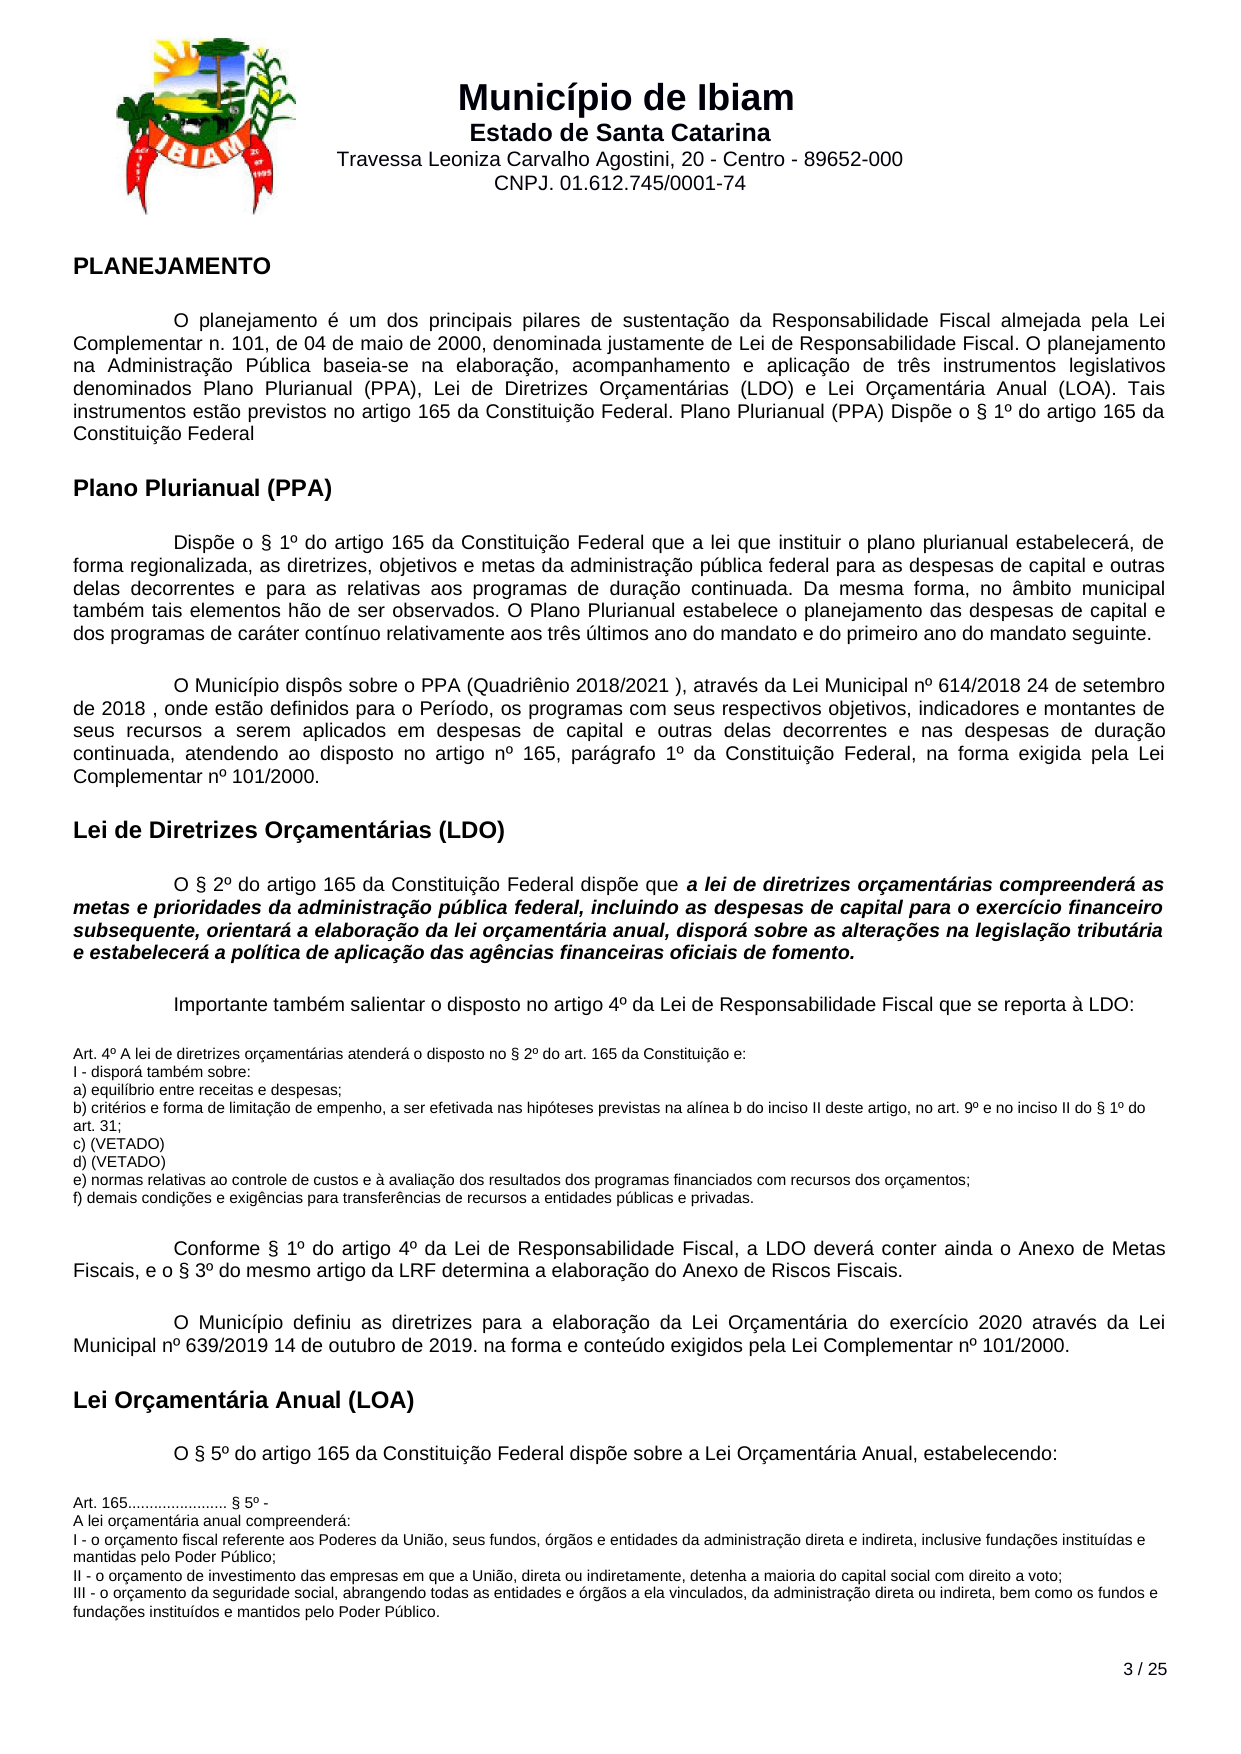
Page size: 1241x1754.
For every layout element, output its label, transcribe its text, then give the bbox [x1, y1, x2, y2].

text Conforme § 1º do artigo 4º da Lei de Responsabilidade Fiscal, a LDO deverá conter ainda o Anexo de Metas Fiscais, e o § 3º do mesmo artigo da LRF determina a elaboração do Anexo de Riscos Fiscais. [73, 1236, 1167, 1282]
text Art. 4º A lei de diretrizes orçamentárias atenderá o disposto no § 2º do art. 165 da Constituição e: I - disporá também sobre: a) equilíbrio entre receitas e despesas; b) critérios e forma de limitação de empenho, a ser efetivada nas hipóteses previstas na alínea b do inciso II deste artigo, no art. 9º e no inciso II do § 1º do art. 31; c) (VETADO) d) (VETADO) e) normas relativas ao controle de custos e à avaliação dos resultados dos programas financiados com recursos dos orçamentos; f) demais condições e exigências para transferências de recursos a entidades públicas e privadas. [73, 1045, 1167, 1207]
text O Município dispôs sobre o PPA (Quadriênio 2018/2021 ), através da Lei Municipal nº 614/2018 24 de setembro de 2018 , onde estão definidos para o Período, os programas com seus respectivos objetivos, indicadores e montantes de seus recursos a serem aplicados em despesas de capital e outras delas decorrentes e nas despesas de duração continuada, atendendo ao disposto no artigo nº 165, parágrafo 1º da Constituição Federal, na forma exigida pela Lei Complementar nº 101/2000. [73, 674, 1167, 787]
picture [116, 36, 296, 216]
text Importante também salientar o disposto no artigo 4º da Lei de Responsabilidade Fiscal que se reporta à LDO: [73, 993, 1167, 1016]
text O § 5º do artigo 165 da Constituição Federal dispõe sobre a Lei Orçamentária Anual, estabelecendo: [73, 1442, 1167, 1465]
text PLANEJAMENTO [73, 252, 1167, 279]
text O § 2º do artigo 165 da Constituição Federal dispõe que a lei de diretrizes orçamentárias compreenderá as metas e prioridades da administração pública federal, incluindo as despesas de capital para o exercício financeiro subsequente, orientará a elaboração da lei orçamentária anual, disporá sobre as alterações na legislação tributária e estabelecerá a política de aplicação das agências financeiras oficiais de fomento. [73, 873, 1167, 964]
text O planejamento é um dos principais pilares de sustentação da Responsabilidade Fiscal almejada pela Lei Complementar n. 101, de 04 de maio de 2000, denominada justamente de Lei de Responsabilidade Fiscal. O planejamento na Administração Pública baseia-se na elaboração, acompanhamento e aplicação de três instrumentos legislativos denominados Plano Plurianual (PPA), Lei de Diretrizes Orçamentárias (LDO) e Lei Orçamentária Anual (LOA). Tais instrumentos estão previstos no artigo 165 da Constituição Federal. Plano Plurianual (PPA) Dispõe o § 1º do artigo 165 da Constituição Federal [73, 309, 1167, 445]
text Plano Plurianual (PPA) [73, 474, 1167, 502]
text Lei de Diretrizes Orçamentárias (LDO) [73, 816, 1167, 844]
text Dispõe o § 1º do artigo 165 da Constituição Federal que a lei que instituir o plano plurianual estabelecerá, de forma regionalizada, as diretrizes, objetivos e metas da administração pública federal para as despesas de capital e outras delas decorrentes e para as relativas aos programas de duração continuada. Da mesma forma, no âmbito municipal também tais elementos hão de ser observados. O Plano Plurianual estabelece o planejamento das despesas de capital e dos programas de caráter contínuo relativamente aos três últimos ano do mandato e do primeiro ano do mandato seguinte. [73, 531, 1167, 644]
text Lei Orçamentária Anual (LOA) [73, 1386, 1167, 1413]
text O Município definiu as diretrizes para a elaboração da Lei Orçamentária do exercício 2020 através da Lei Municipal nº 639/2019 14 de outubro de 2019. na forma e conteúdo exigidos pela Lei Complementar nº 101/2000. [73, 1311, 1167, 1356]
text Art. 165....................... § 5º - A lei orçamentária anual compreenderá: I - o orçamento fiscal referente aos Poderes da União, seus fundos, órgãos e entidades da administração direta e indireta, inclusive fundações instituídas e mantidas pelo Poder Público; II - o orçamento de investimento das empresas em que a União, direta ou indiretamente, detenha a maioria do capital social com direito a voto; III - o orçamento da seguridade social, abrangendo todas as entidades e órgãos a ela vinculados, da administração direta ou indireta, bem como os fundos e fundações instituídos e mantidos pelo Poder Público. [73, 1494, 1167, 1620]
